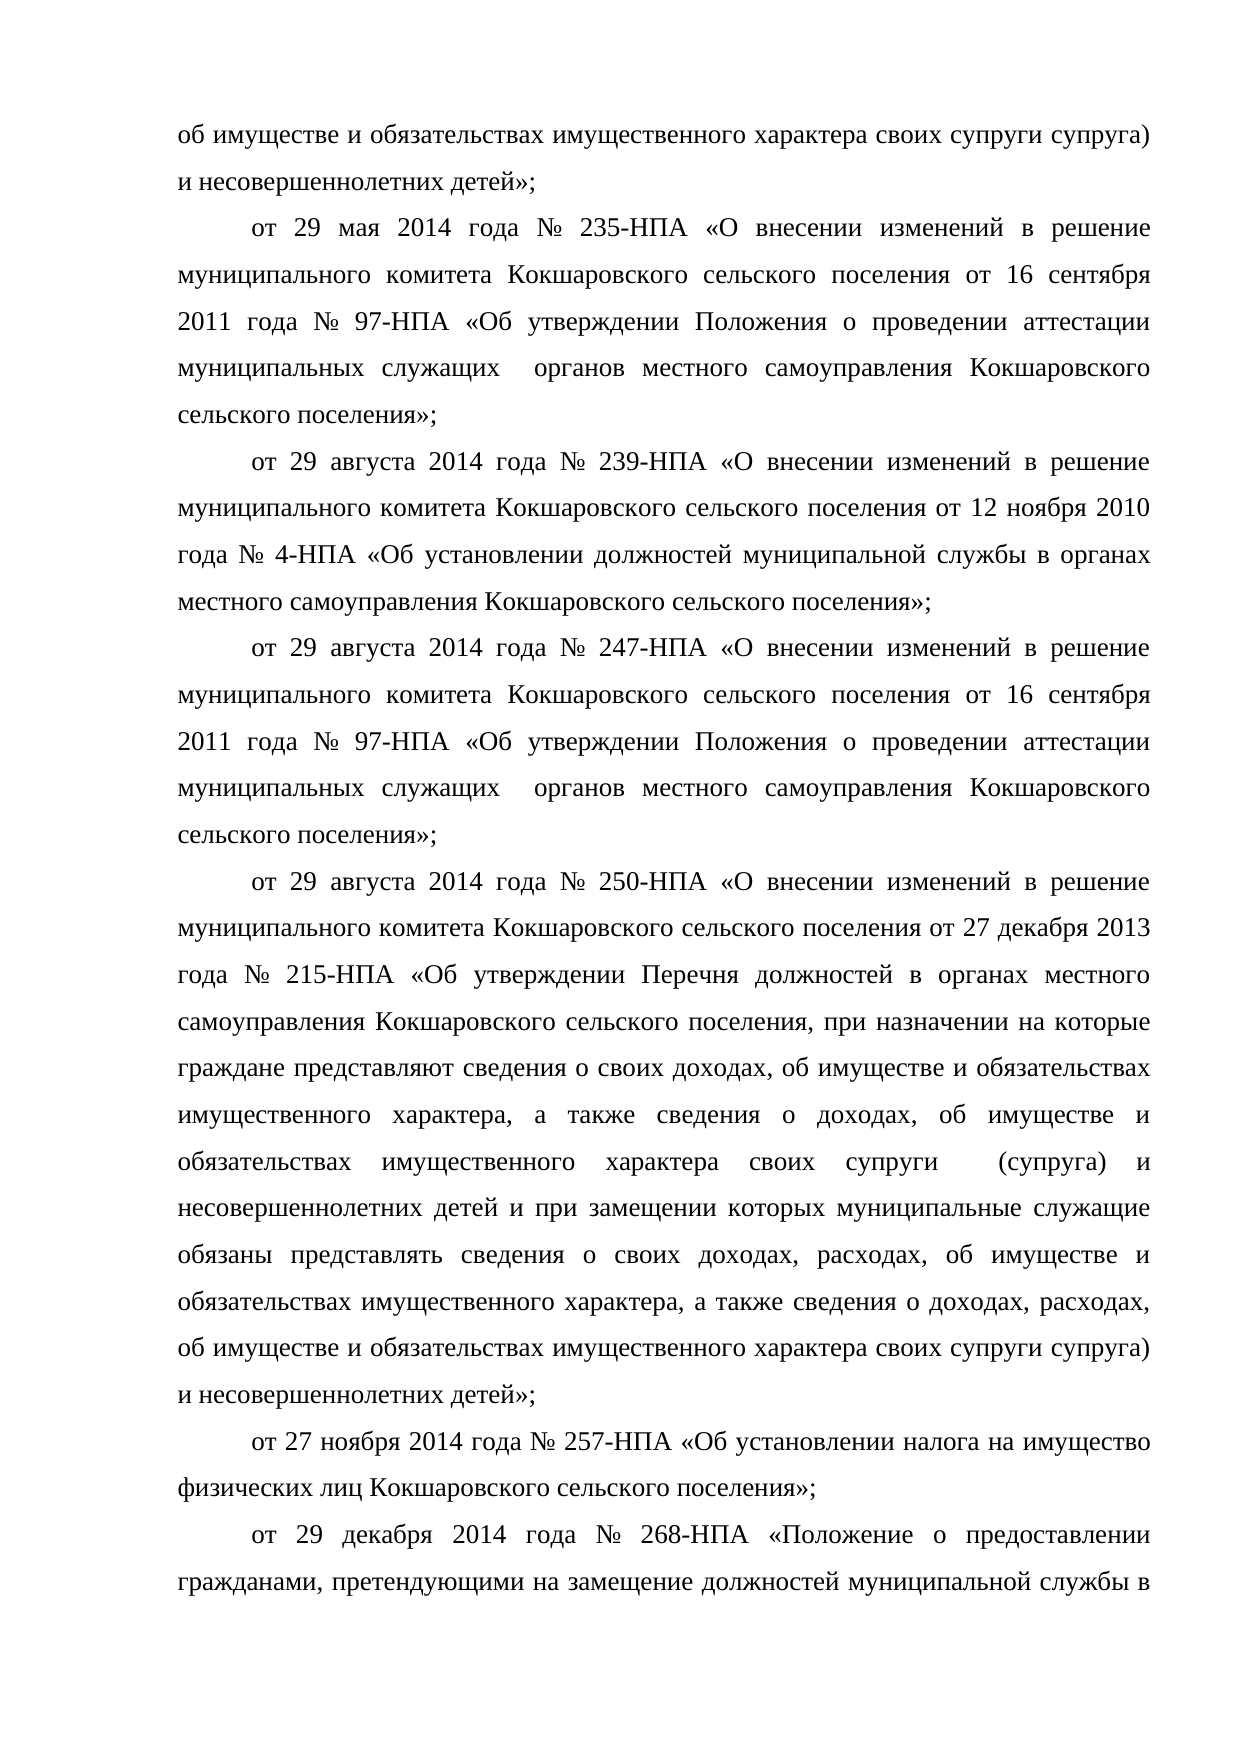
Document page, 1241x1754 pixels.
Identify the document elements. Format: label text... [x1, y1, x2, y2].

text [177, 1518, 1152, 1596]
text от 29 августа 2014 года № 247-НПА «О внесении изменений в решение муниципального комитета Кокшаровского сельского поселения от 16 сентября 2011 года № 97-НПА «Об утверждении Положения о проведении аттестации муниципальных служащих органов местного самоуправления Кокшаровского сельского поселения»; [177, 631, 1152, 849]
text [177, 118, 1152, 196]
text от 29 августа 2014 года № 239-НПА «О внесении изменений в решение муниципального комитета Кокшаровского сельского поселения от 12 ноября 2010 года № 4-НПА «Об установлении должностей муниципальной службы в органах местного самоуправления Кокшаровского сельского поселения»; [177, 445, 1152, 616]
text от 29 мая 2014 года № 235-НПА «О внесении изменений в решение муниципального комитета Кокшаровского сельского поселения от 16 сентября 2011 года № 97-НПА «Об утверждении Положения о проведении аттестации муниципальных служащих органов местного самоуправления Кокшаровского сельского поселения»; [177, 211, 1152, 429]
text от 29 августа 2014 года № 250-НПА «О внесении изменений в решение муниципального комитета Кокшаровского сельского поселения от 27 декабря 2013 года № 215-НПА «Об утверждении Перечня должностей в органах местного самоуправления Кокшаровского сельского поселения, при назначении на которые граждане представляют сведения о своих доходах, об имуществе и обязательствах имущественного характера, а также сведения о доходах, об имуществе и обязательствах имущественного характера своих супруги (супруга) и несовершеннолетних детей и при замещении которых муниципальные служащие обязаны представлять сведения о своих доходах, расходах, об имуществе и обязательствах имущественного характера, а также сведения о доходах, расходах, об имуществе и обязательствах имущественного характера своих супруги супруга) и несовершеннолетних детей»; [177, 865, 1152, 1409]
text от 27 ноября 2014 года № 257-НПА «Об установлении налога на имущество физических лиц Кокшаровского сельского поселения»; [177, 1425, 1152, 1503]
